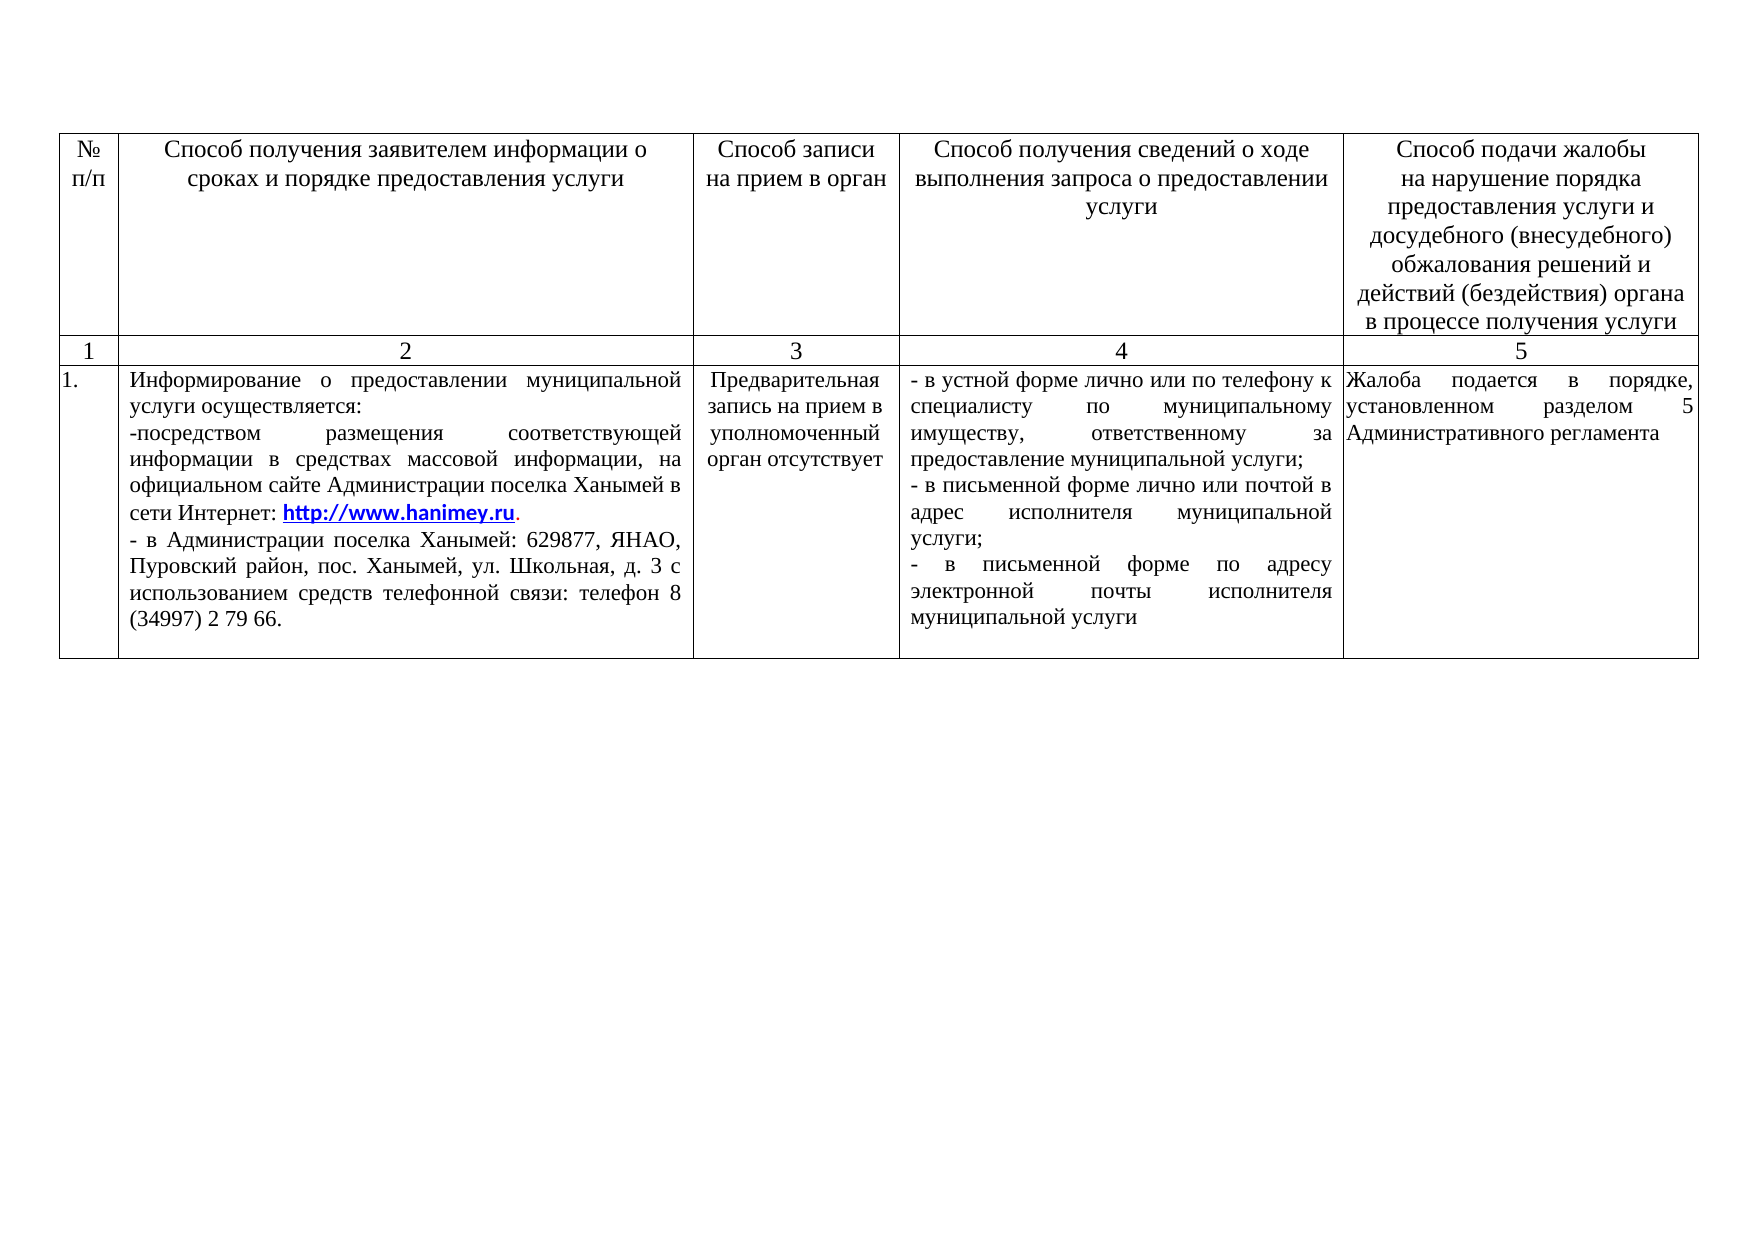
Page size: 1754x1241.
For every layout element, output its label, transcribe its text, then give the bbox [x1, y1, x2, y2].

table_header № п/п [60, 134, 118, 335]
table_cell Предварительная запись на прием в уполномоченный орган отсутствует [694, 366, 899, 658]
table_cell - в устной форме лично или по телефону к специалисту по муниципальному имуществу, ответственному за предоставление муниципальной услуги; - в письменной форме лично или почтой в адрес исполнителя муниципальной услуги; - в письменной форме по адресу электронной почты исполнителя муниципальной услуги [900, 366, 1343, 658]
table_header Способ получения заявителем информации о сроках и порядке предоставления услуги [119, 134, 693, 335]
table_cell Жалоба подается в порядке, установленном разделом 5 Административного регламента [1344, 366, 1698, 658]
table_cell Информирование о предоставлении муниципальной услуги осуществляется: -посредством размещения соответствующей информации в средствах массовой информации, на официальном сайте Администрации поселка Ханымей в сети Интернет: http://www.hanimey.ru. - в Администрации поселка Ханымей: 629877, ЯНАО, Пуровский район, пос. Ханымей, ул. Школьная, д. 3 с использованием средств телефонной связи: телефон 8 (34997) 2 79 66. [119, 366, 693, 658]
table_header Способ получения сведений о ходе выполнения запроса о предоставлении услуги [900, 134, 1343, 335]
table_cell 3 [694, 336, 899, 365]
table_cell 1. [60, 366, 118, 658]
table_header Способ записи на прием в орган [694, 134, 899, 335]
table_header Способ подачи жалобы на нарушение порядка предоставления услуги и досудебного (внесудебного) обжалования решений и действий (бездействия) органа в процессе получения услуги [1344, 134, 1698, 335]
table_cell 4 [900, 336, 1343, 365]
table_cell 5 [1344, 336, 1698, 365]
table_cell 2 [119, 336, 693, 365]
table_cell 1 [60, 336, 118, 365]
